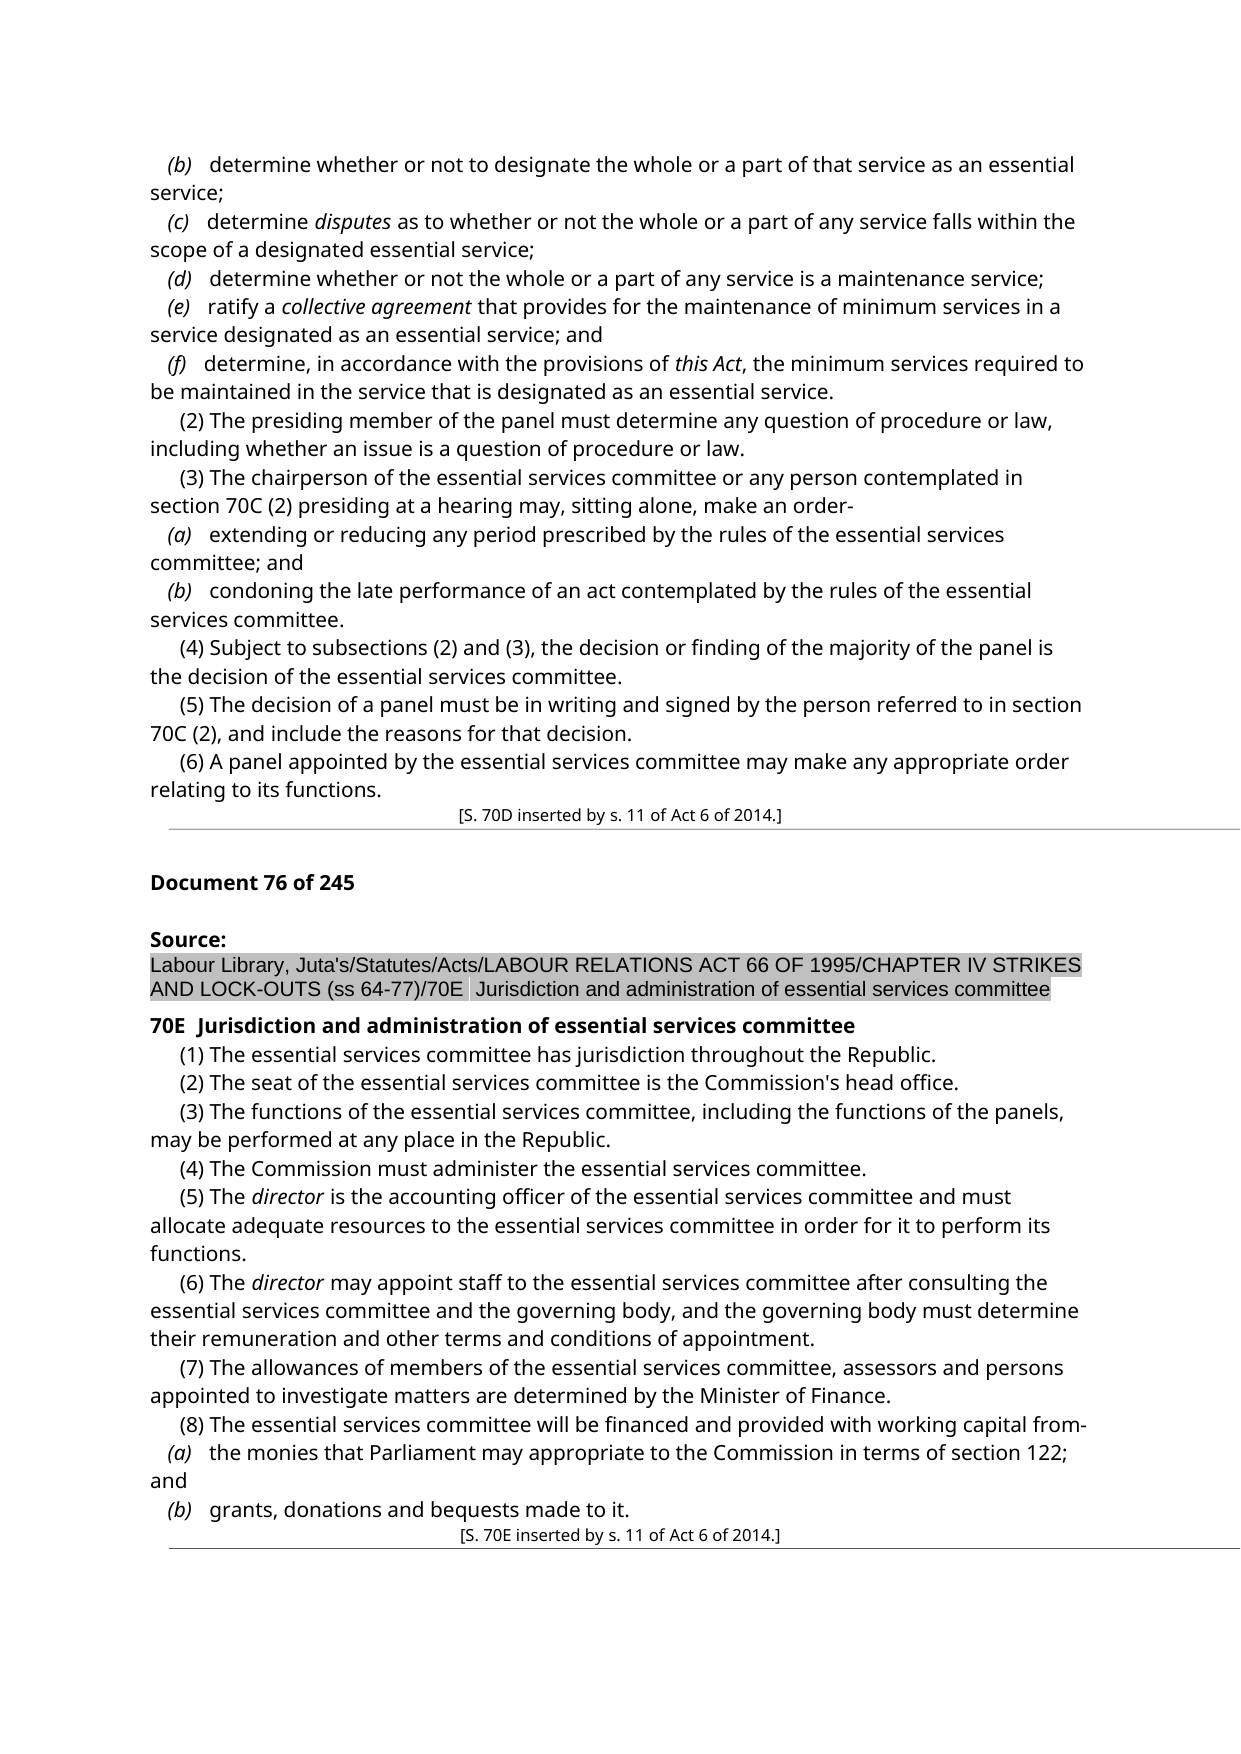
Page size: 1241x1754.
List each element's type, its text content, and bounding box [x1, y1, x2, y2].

text (b) determine whether or not to designate the whole or a part of that service as an essential service; [150, 150, 1090, 207]
text (c) determine disputes as to whether or not the whole or a part of any service falls within the scope of a designated essential service; [150, 207, 1090, 264]
text (7) The allowances of members of the essential services committee, assessors and persons appointed to investigate matters are determined by the Minister of Finance. [150, 1353, 1090, 1410]
text (5) The decision of a panel must be in writing and signed by the person referred to in section 70C (2), and include the reasons for that decision. [150, 690, 1090, 747]
text (4) The Commission must administer the essential services committee. [150, 1154, 1090, 1182]
text (2) The seat of the essential services committee is the Commission's head office. [150, 1068, 1090, 1097]
text (2) The presiding member of the panel must determine any question of procedure or law, including whether an issue is a question of procedure or law. [150, 406, 1090, 463]
text (f) determine, in accordance with the provisions of this Act, the minimum services required to be maintained in the service that is designated as an essential service. [150, 349, 1090, 406]
text (1) The essential services committee has jurisdiction throughout the Republic. [150, 1040, 1090, 1068]
text (b) grants, donations and bequests made to it. [150, 1495, 1090, 1523]
text (3) The chairperson of the essential services committee or any person contemplated in section 70C (2) presiding at a hearing may, sitting alone, make an order- [150, 463, 1090, 520]
text (6) The director may appoint staff to the essential services committee after consulting the essential services committee and the governing body, and the governing body must determine their remuneration and other terms and conditions of appointment. [150, 1268, 1090, 1353]
text (a) extending or reducing any period prescribed by the rules of the essential services committee; and [150, 520, 1090, 577]
text (d) determine whether or not the whole or a part of any service is a maintenance service; [150, 264, 1090, 292]
text (3) The functions of the essential services committee, including the functions of the panels, may be performed at any place in the Republic. [150, 1097, 1090, 1154]
text [S. 70E inserted by s. 11 of Act 6 of 2014.] [150, 1523, 1090, 1546]
text (b) condoning the late performance of an act contemplated by the rules of the essential services committee. [150, 577, 1090, 633]
text (6) A panel appointed by the essential services committee may make any appropriate order relating to its functions. [150, 747, 1090, 804]
text Document 76 of 245 Source: Labour Library, Juta's/Statutes/Acts/LABOUR RELATIONS ACT 66 OF 1995/CHAPTER IV STRIKES AND LOCK-OUTS (ss 64-77)/70E Jurisdiction and administration of essential services committee [150, 868, 1090, 1001]
text (8) The essential services committee will be financed and provided with working capital from- [150, 1410, 1090, 1438]
text (4) Subject to subsections (2) and (3), the decision or finding of the majority of the panel is the decision of the essential services committee. [150, 633, 1090, 690]
text (a) the monies that Parliament may appropriate to the Commission in terms of section 122; and [150, 1438, 1090, 1495]
text (e) ratify a collective agreement that provides for the maintenance of minimum services in a service designated as an essential service; and [150, 292, 1090, 349]
text [S. 70D inserted by s. 11 of Act 6 of 2014.] [150, 804, 1090, 827]
text 70E Jurisdiction and administration of essential services committee [150, 1012, 1090, 1040]
text (5) The director is the accounting officer of the essential services committee and must allocate adequate resources to the essential services committee in order for it to perform its functions. [150, 1182, 1090, 1268]
